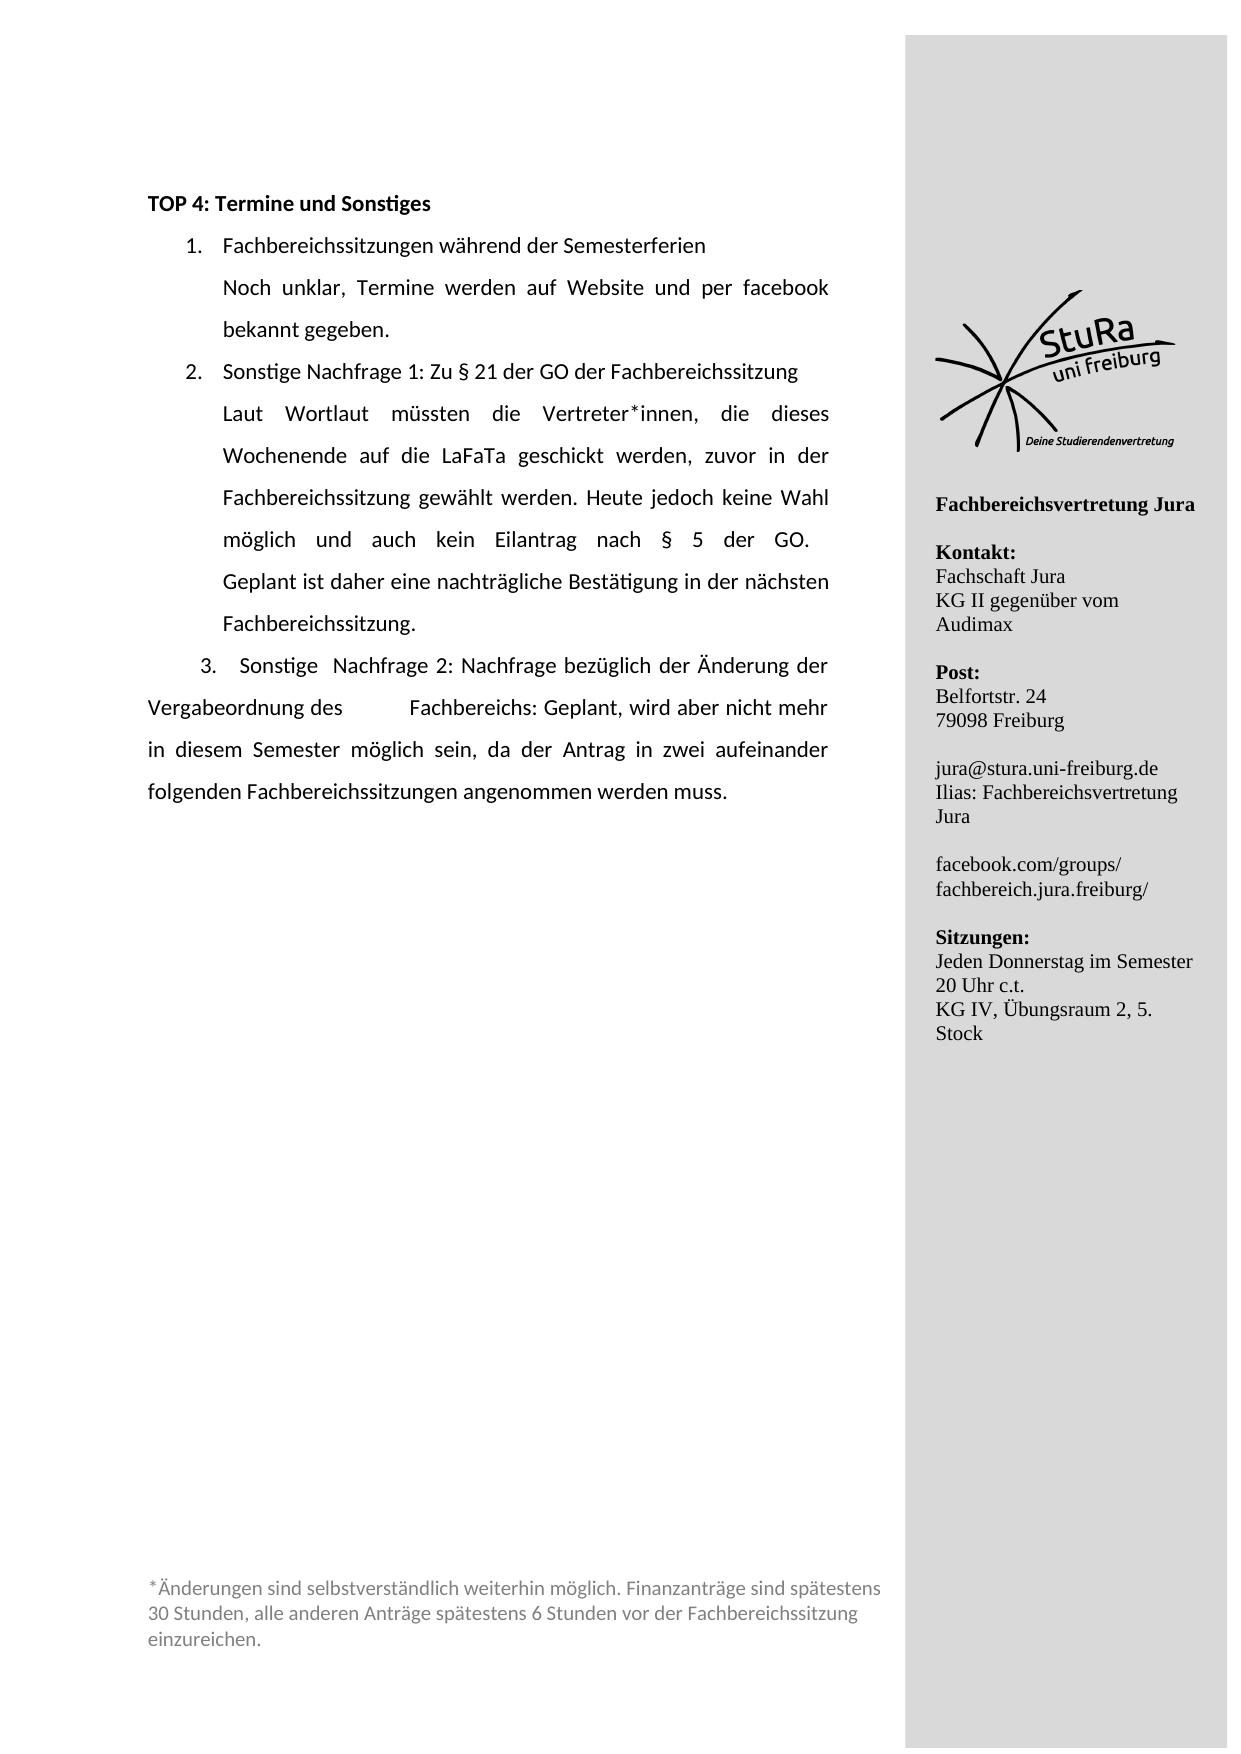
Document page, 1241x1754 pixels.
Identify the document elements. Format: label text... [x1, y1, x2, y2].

list Fachbereichssitzungen während der Semesterferien [185, 232, 1093, 259]
list Laut Wortlaut müssten die Vertreter*innen, die dieses Wochenende auf die LaFaTa geschickt werden, zuvor in der Fachbereichssitzung gewählt werden. Heute jedoch keine Wahl möglich und auch kein Eilantrag nach § 5 der GO. Geplant ist daher eine nachträgliche Bestätigung in der nächsten Fachbereichssitzung. [223, 399, 1093, 637]
list Sonstige Nachfrage 1: Zu § 21 der GO der Fachbereichssitzung [185, 357, 1093, 386]
text 3. Sonstige Nachfrage 2: Nachfrage bezüglich der Änderung der Vergabeordnung des Fachbereichs: Geplant, wird aber nicht mehr in diesem Semester möglich sein, da der Antrag in zwei aufeinander folgenden Fachbereichssitzungen angenommen werden muss. [148, 651, 1093, 805]
text TOP 4: Termine und Sonstiges [148, 189, 1093, 218]
list Noch unklar, Termine werden auf Website und per facebook bekannt gegeben. [223, 273, 1093, 343]
picture [935, 290, 1176, 452]
